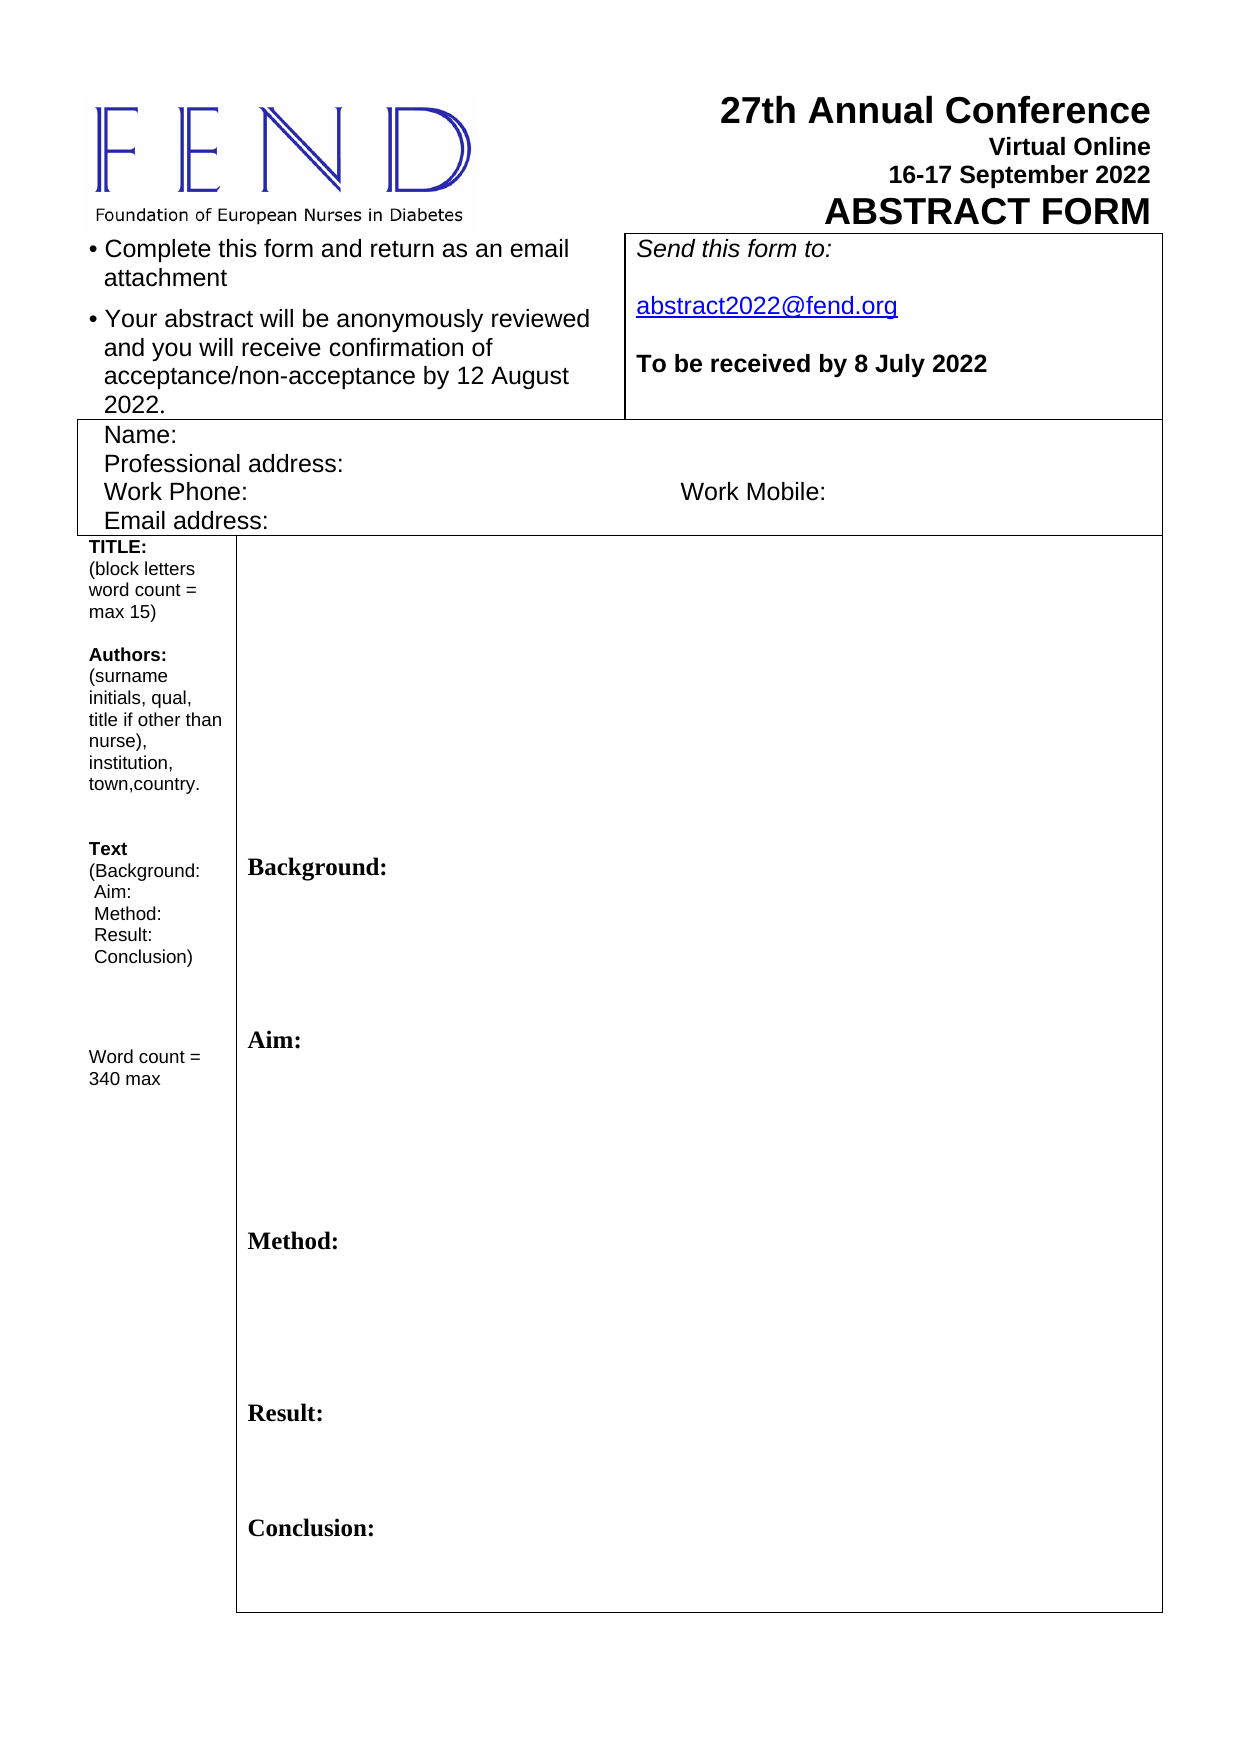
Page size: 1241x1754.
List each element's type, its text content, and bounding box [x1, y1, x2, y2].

table_cell Name: Professional address: Work Phone: Work Mobile: Email address: [78, 420, 1162, 535]
table_header [78, 89, 625, 233]
table_cell Send this form to: abstract2022@fend.org To be received by 8 July 2022 [626, 234, 1162, 419]
table_cell TITLE: (block letters word count = max 15) Authors: (surname initials, qual, title if other than nurse), institution, town,country. Text (Background: Aim: Method: Result: Conclusion) Word count = 340 max [78, 536, 236, 1612]
table_cell • Complete this form and return as an email attachment • Your abstract will be anonymously reviewed and you will receive confirmation of acceptance/non-acceptance by 12 August 2022. [78, 233, 624, 419]
table_cell Background: Aim: Method: Result: Conclusion: [237, 536, 1162, 1612]
table_header 27th Annual Conference Virtual Online 16-17 September 2022 ABSTRACT FORM [625, 89, 1162, 233]
picture [83, 94, 478, 233]
